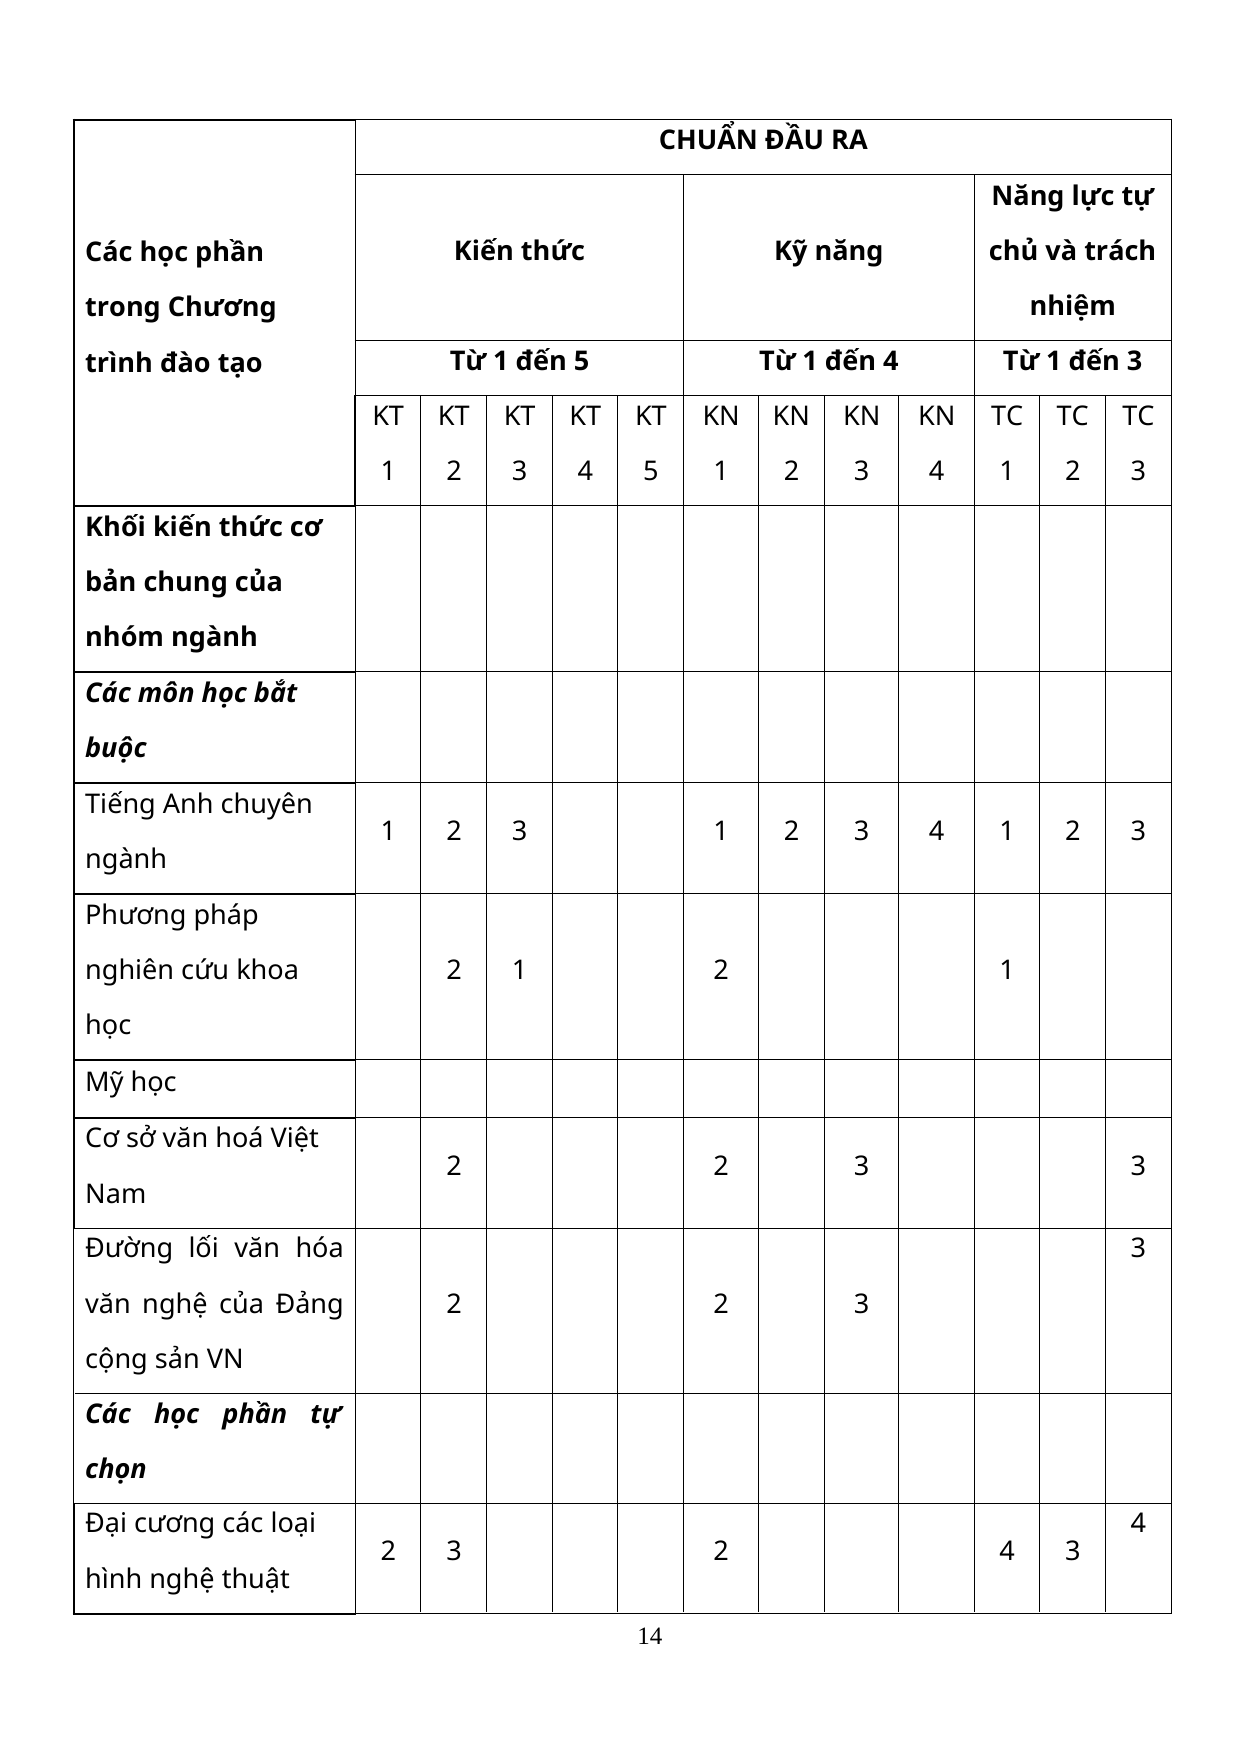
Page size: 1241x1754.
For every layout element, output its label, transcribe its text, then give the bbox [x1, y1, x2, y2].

table_cell 1 [684, 783, 758, 893]
table_cell [759, 1118, 824, 1228]
table_cell [487, 1060, 552, 1117]
table_cell TC2 [1040, 396, 1105, 505]
table_cell KT3 [487, 396, 552, 505]
table_cell [975, 1394, 1039, 1503]
table_cell [899, 1504, 974, 1613]
table_cell KN 1 [684, 396, 758, 505]
table_cell 3 [1106, 1118, 1171, 1228]
table_cell KT5 [618, 396, 683, 505]
table_cell [684, 1060, 758, 1117]
table_cell [825, 506, 898, 671]
table_cell [825, 1394, 898, 1503]
table_cell [758, 1504, 824, 1613]
table_cell [1040, 894, 1105, 1059]
table_cell [487, 672, 552, 782]
table_cell Kiến thức [356, 175, 683, 340]
table_cell Mỹ học [75, 1061, 355, 1117]
table_cell [553, 1229, 617, 1393]
table_cell [1106, 1060, 1171, 1117]
table_cell Đường lối văn hóa văn nghệ của Đảng cộng sản VN [74, 1229, 355, 1393]
table_cell [1040, 1394, 1105, 1503]
table_cell KN4 [899, 396, 974, 505]
table_cell [899, 1229, 974, 1393]
table_cell [759, 1394, 824, 1503]
table_cell [356, 1060, 420, 1117]
table_cell [421, 1060, 486, 1117]
table_cell TC3 [1106, 396, 1171, 505]
table_cell [618, 672, 683, 782]
table_cell [356, 894, 420, 1059]
table_cell [553, 1394, 617, 1503]
table_cell Từ 1 đến 5 [356, 341, 683, 395]
table_cell [684, 1394, 758, 1503]
table_cell [975, 1229, 1039, 1393]
table_cell [356, 506, 420, 671]
table_cell [553, 783, 617, 893]
table_cell [553, 1118, 617, 1228]
table_cell KT1 [356, 396, 420, 505]
table_cell 1 [356, 783, 420, 893]
table_cell [899, 1394, 974, 1503]
table_cell [487, 506, 552, 671]
table_cell Kỹ năng [684, 175, 974, 340]
table_cell KT2 [421, 396, 486, 505]
table_cell [825, 672, 898, 782]
table_cell Tiếng Anh chuyên ngành [75, 784, 355, 893]
table_header CHUẨN ĐẦU RA [356, 120, 1171, 174]
table_cell [1106, 672, 1171, 782]
table_cell 2 [759, 783, 824, 893]
table_cell [356, 1118, 420, 1228]
table_cell 2 [684, 1118, 758, 1228]
table_cell 3 [1106, 1229, 1171, 1393]
table_cell 2 [684, 894, 758, 1059]
table_cell [899, 894, 974, 1059]
table_cell [421, 672, 486, 782]
table_cell [553, 894, 617, 1059]
table_cell 3 [825, 1118, 898, 1228]
table_cell [1040, 672, 1105, 782]
table_cell [825, 894, 898, 1059]
table_cell [975, 1060, 1039, 1117]
table_cell 2 [421, 1229, 486, 1393]
table_cell Các môn học bắt buộc [75, 673, 355, 782]
table_cell [1040, 1060, 1105, 1117]
table_cell Từ 1 đến 4 [684, 341, 974, 395]
table_cell Đại cương các loại hình nghệ thuật [75, 1504, 355, 1613]
table_cell 4 [1105, 1504, 1171, 1613]
table_cell Từ 1 đến 3 [975, 341, 1171, 395]
table_cell [684, 672, 758, 782]
table_cell [618, 894, 683, 1059]
table_cell [1040, 1229, 1105, 1393]
table_cell [759, 672, 824, 782]
table_cell [684, 506, 758, 671]
table_cell [1106, 1394, 1171, 1503]
table_cell [356, 672, 420, 782]
table_cell KT4 [553, 396, 617, 505]
table_cell [759, 1229, 824, 1393]
table_cell [356, 1229, 420, 1393]
table_cell 3 [1106, 783, 1171, 893]
table_cell 2 [1040, 783, 1105, 893]
table_cell [825, 1060, 898, 1117]
table_cell 3 [487, 783, 552, 893]
table_cell [553, 1060, 617, 1117]
table_cell [553, 506, 617, 671]
table_cell [487, 1118, 552, 1228]
table_cell 2 [421, 894, 486, 1059]
table_cell KN3 [825, 396, 898, 505]
table_cell 1 [975, 894, 1039, 1059]
table_cell [618, 783, 683, 893]
table_cell [759, 1060, 824, 1117]
table_cell 1 [975, 783, 1039, 893]
table_cell Phương pháp nghiên cứu khoa học [75, 895, 355, 1059]
table_cell 2 [421, 1118, 486, 1228]
table_cell 3 [1040, 1504, 1105, 1613]
table_cell [618, 1504, 683, 1613]
table_cell Cơ sở văn hoá Việt Nam [75, 1119, 355, 1228]
table_cell 2 [684, 1504, 758, 1613]
table_cell 3 [825, 783, 898, 893]
table_cell [1040, 506, 1105, 671]
table_cell [975, 672, 1039, 782]
table_cell [618, 1118, 683, 1228]
table_cell [421, 506, 486, 671]
table_cell Các học phần tự chọn [74, 1393, 355, 1503]
table_cell 2 [356, 1504, 421, 1613]
table_cell [1106, 894, 1171, 1059]
table_cell [618, 506, 683, 671]
table_cell [421, 1394, 486, 1503]
table_cell 3 [421, 1504, 486, 1613]
table_cell TC1 [975, 396, 1039, 505]
table_cell Khối kiến thức cơ bản chung của nhóm ngành [75, 507, 355, 671]
table_cell 1 [487, 894, 552, 1059]
table_cell [487, 1394, 552, 1503]
table_cell [1106, 506, 1171, 671]
table_cell [618, 1394, 683, 1503]
table_cell [759, 506, 824, 671]
table_cell [824, 1504, 899, 1613]
table_cell [552, 1504, 618, 1613]
table_cell [899, 1118, 974, 1228]
table_cell Năng lực tự chủ và trách nhiệm [975, 175, 1171, 340]
table_cell [486, 1504, 552, 1613]
table_cell KN2 [759, 396, 824, 505]
table_cell [975, 1118, 1039, 1228]
table_cell 4 [899, 783, 974, 893]
table_cell [618, 1229, 683, 1393]
table_cell 2 [421, 783, 486, 893]
table_cell 3 [825, 1229, 898, 1393]
table_cell [975, 506, 1039, 671]
table_cell [899, 506, 974, 671]
table_cell 4 [974, 1504, 1040, 1613]
table_cell [487, 1229, 552, 1393]
table_cell 2 [684, 1229, 758, 1393]
table_cell [356, 1394, 420, 1503]
table_cell [618, 1060, 683, 1117]
table_cell [553, 672, 617, 782]
table_header Các học phần trong Chương trình đào tạo [75, 121, 355, 505]
table_cell [899, 1060, 974, 1117]
table_cell [759, 894, 824, 1059]
table_cell [1040, 1118, 1105, 1228]
table_cell [899, 672, 974, 782]
